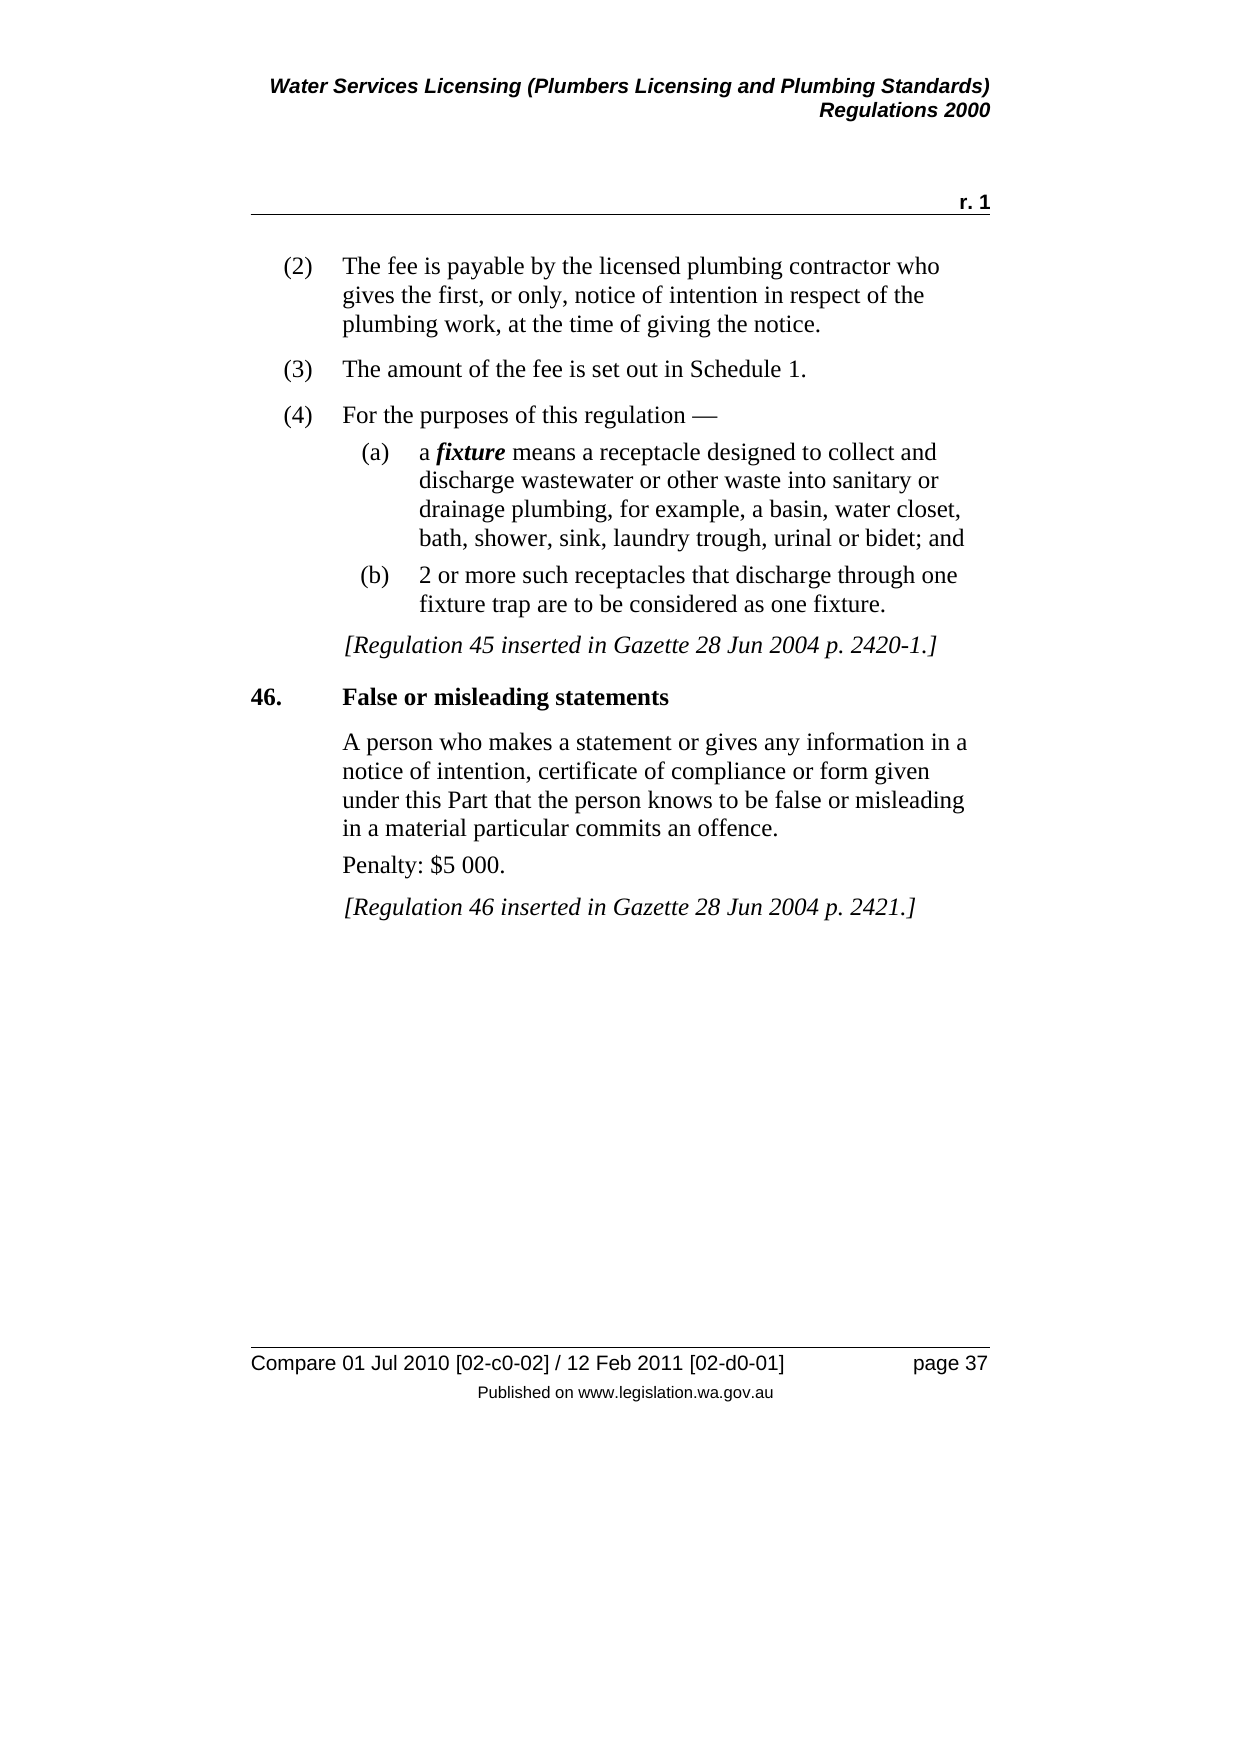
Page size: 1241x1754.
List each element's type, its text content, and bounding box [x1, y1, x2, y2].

text (3) The amount of the fee is set out in Schedule 1. [251, 354, 990, 383]
text (a) a fixture means a receptacle designed to collect and discharge wastewater or other waste into sanitary or drainage plumbing, for example, a basin, water closet, bath, shower, sink, laundry trough, urinal or bidet; and [251, 437, 990, 552]
text (2) The fee is payable by the licensed plumbing contractor who gives the first, or only, notice of intention in respect of the plumbing work, at the time of giving the notice. [251, 251, 990, 338]
text (b) 2 or more such receptacles that discharge through one fixture trap are to be considered as one fixture. [251, 560, 990, 618]
text A person who makes a statement or gives any information in a notice of intention, certificate of compliance or form given under this Part that the person knows to be false or misleading in a material particular commits an offence. [251, 727, 990, 842]
text [Regulation 45 inserted in Gazette 28 Jun 2004 p. 2420-1.] [251, 630, 990, 659]
subtitle 46. False or misleading statements [251, 682, 990, 711]
text [Regulation 46 inserted in Gazette 28 Jun 2004 p. 2421.] [251, 892, 990, 921]
text (4) For the purposes of this regulation — [251, 400, 990, 428]
text Penalty: $5 000. [251, 851, 990, 879]
